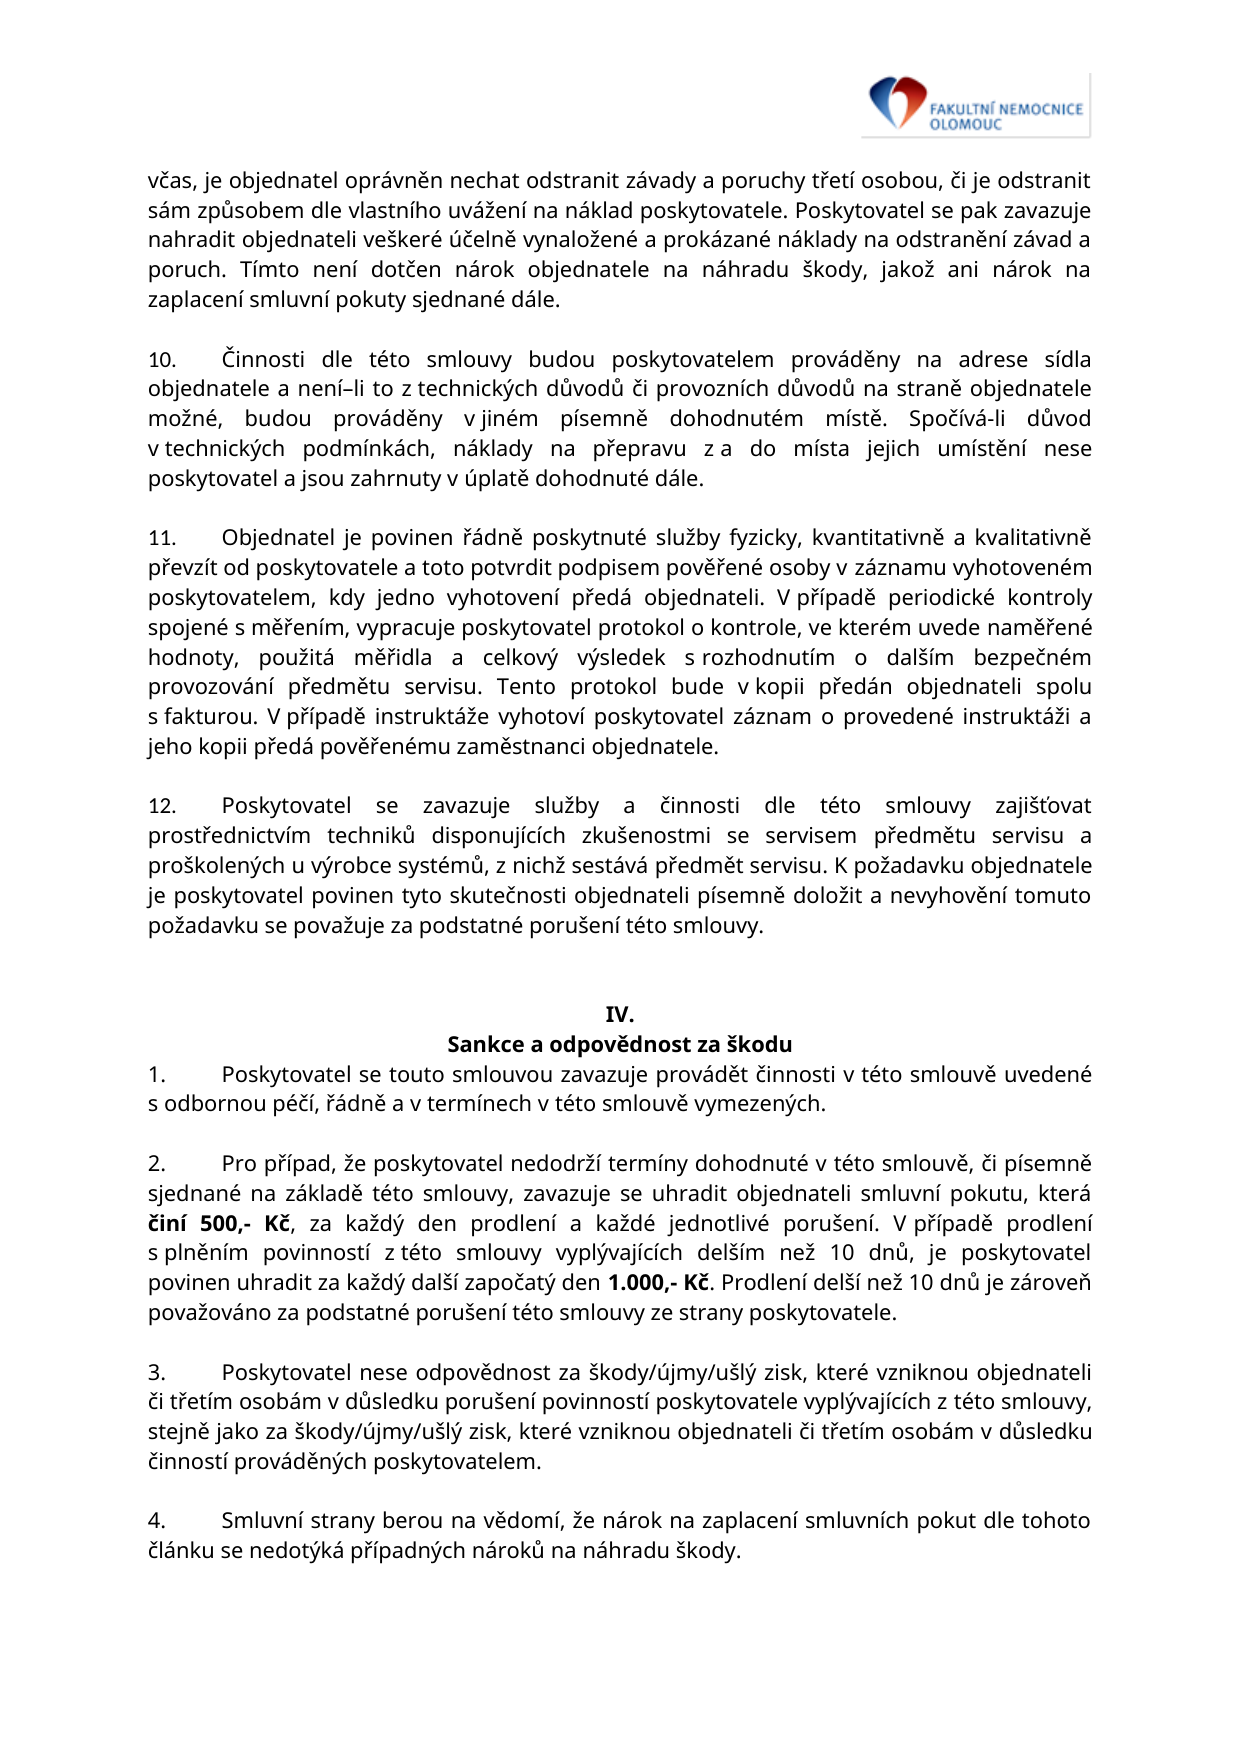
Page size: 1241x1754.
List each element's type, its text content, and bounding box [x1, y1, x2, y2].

list 4. Smluvní strany berou na vědomí, že nárok na zaplacení smluvních pokut dle tohoto článku se nedotýká případných nároků na náhradu škody. [148, 1505, 1093, 1565]
list Činnosti dle této smlouvy budou poskytovatelem prováděny na adrese sídla objednatele a není–li to z technických důvodů či provozních důvodů na straně objednatele možné, budou prováděny v jiném písemně dohodnutém místě. Spočívá-li důvod v technických podmínkách, náklady na přepravu z a do místa jejich umístění nese poskytovatel a jsou zahrnuty v úplatě dohodnuté dále. [148, 343, 1093, 492]
list 1. Poskytovatel se touto smlouvou zavazuje provádět činnosti v této smlouvě uvedené s odbornou péčí, řádně a v termínech v této smlouvě vymezených. [148, 1058, 1093, 1118]
list IV. [148, 999, 1093, 1029]
list 3. Poskytovatel nese odpovědnost za škody/újmy/ušlý zisk, které vzniknou objednateli či třetím osobám v důsledku porušení povinností poskytovatele vyplývajících z této smlouvy, stejně jako za škody/újmy/ušlý zisk, které vzniknou objednateli či třetím osobám v důsledku činností prováděných poskytovatelem. [148, 1356, 1093, 1476]
list Sankce a odpovědnost za škodu [148, 1029, 1093, 1058]
list Objednatel je povinen řádně poskytnuté služby fyzicky, kvantitativně a kvalitativně převzít od poskytovatele a toto potvrdit podpisem pověřené osoby v záznamu vyhotoveném poskytovatelem, kdy jedno vyhotovení předá objednateli. V případě periodické kontroly spojené s měřením, vypracuje poskytovatel protokol o kontrole, ve kterém uvede naměřené hodnoty, použitá měřidla a celkový výsledek s rozhodnutím o dalším bezpečném provozování předmětu servisu. Tento protokol bude v kopii předán objednateli spolu s fakturou. V případě instruktáže vyhotoví poskytovatel záznam o provedené instruktáži a jeho kopii předá pověřenému zaměstnanci objednatele. [148, 522, 1093, 761]
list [148, 165, 1093, 314]
list 2. Pro případ, že poskytovatel nedodrží termíny dohodnuté v této smlouvě, či písemně sjednané na základě této smlouvy, zavazuje se uhradit objednateli smluvní pokutu, která činí 500,- Kč, za každý den prodlení a každé jednotlivé porušení. V případě prodlení s plněním povinností z této smlouvy vyplývajících delším než 10 dnů, je poskytovatel povinen uhradit za každý další započatý den 1.000,- Kč. Prodlení delší než 10 dnů je zároveň považováno za podstatné porušení této smlouvy ze strany poskytovatele. [148, 1148, 1093, 1327]
picture [861, 73, 1093, 140]
list Poskytovatel se zavazuje služby a činnosti dle této smlouvy zajišťovat prostřednictvím techniků disponujících zkušenostmi se servisem předmětu servisu a proškolených u výrobce systémů, z nichž sestává předmět servisu. K požadavku objednatele je poskytovatel povinen tyto skutečnosti objednateli písemně doložit a nevyhovění tomuto požadavku se považuje za podstatné porušení této smlouvy. [148, 790, 1093, 939]
